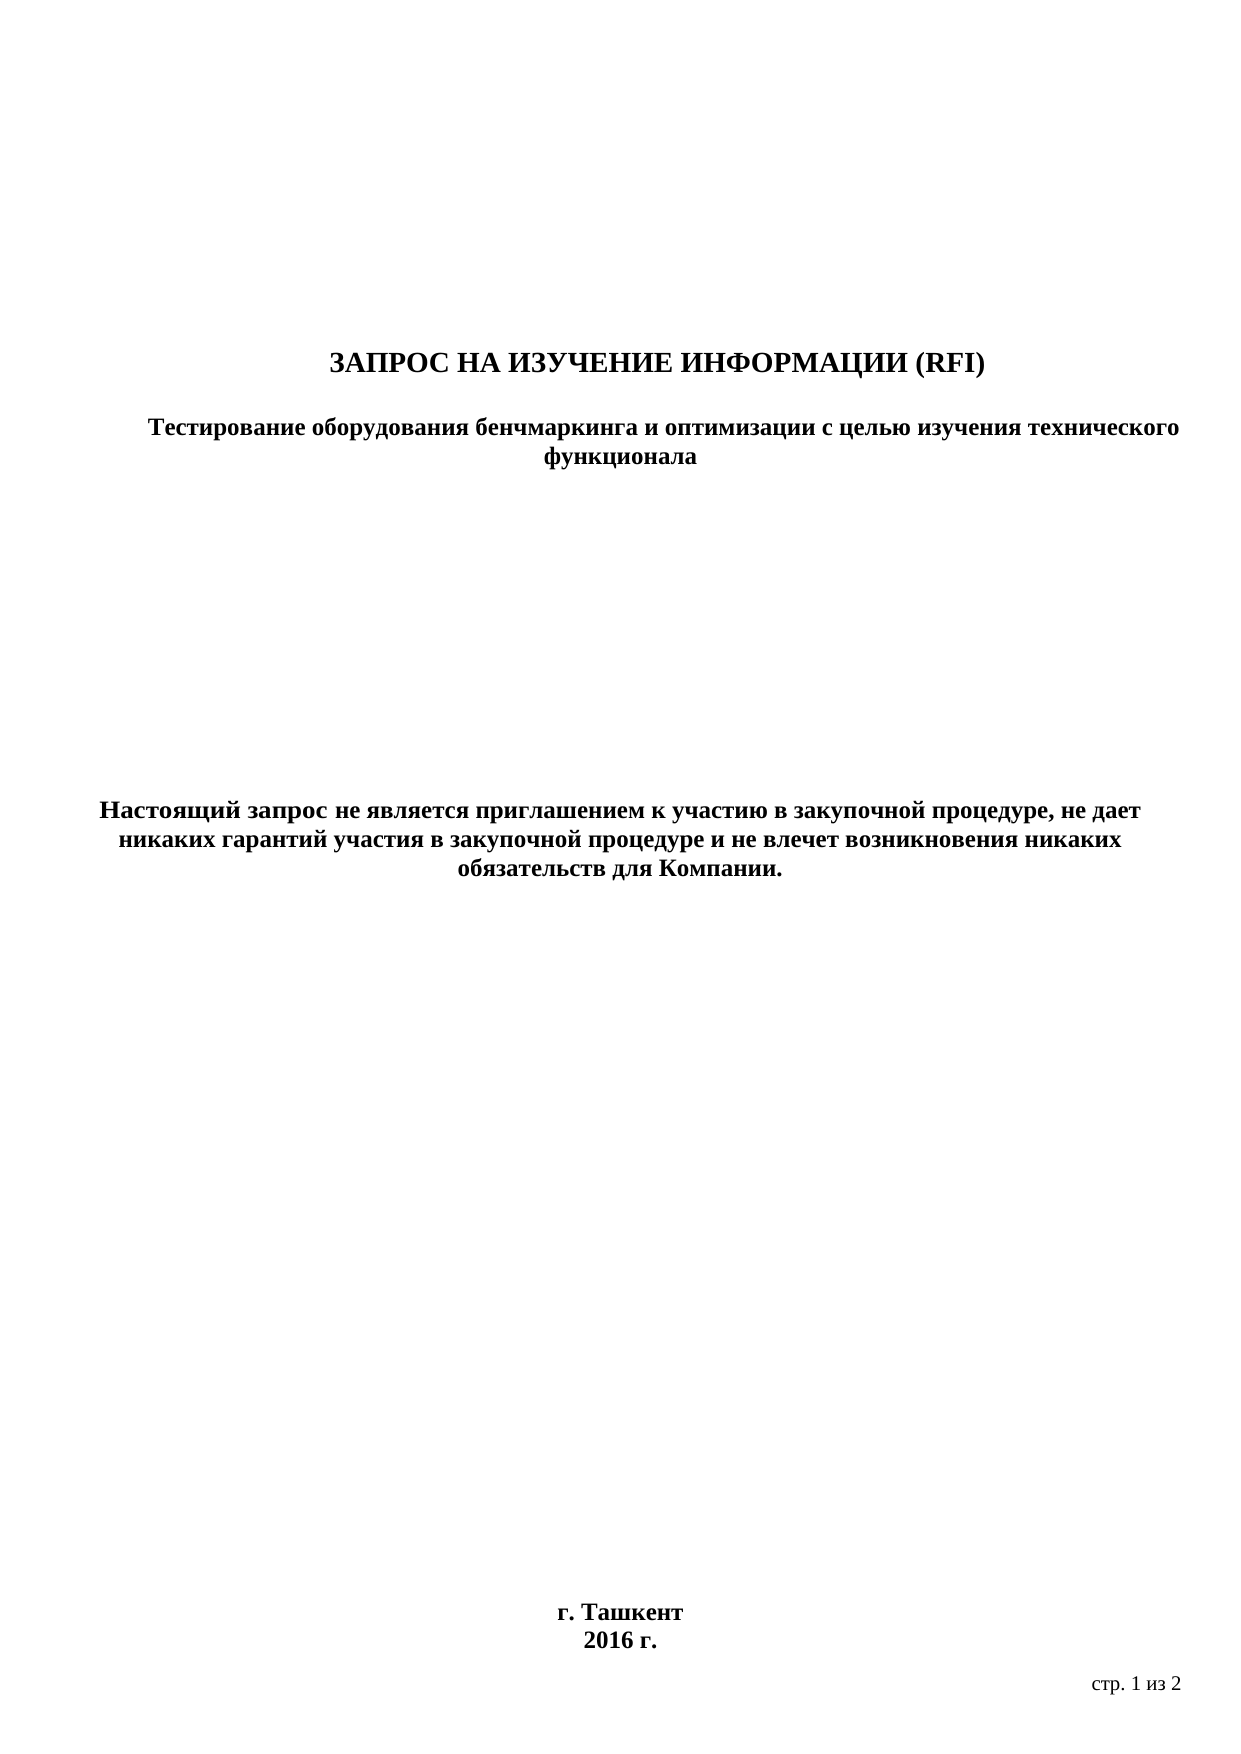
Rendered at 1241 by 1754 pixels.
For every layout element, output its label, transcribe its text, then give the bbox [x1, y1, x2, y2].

text Тестирование оборудования бенчмаркинга и оптимизации с целью изучения технического функционала [59, 412, 1181, 470]
text ЗАПРОС НА ИЗУЧЕНИЕ ИНФОРМАЦИИ (RFI) [59, 345, 1181, 379]
text г. Ташкент 2016 г. [59, 1597, 1181, 1654]
text Настоящий запрос не является приглашением к участию в закупочной процедуре, не дает никаких гарантий участия в закупочной процедуре и не влечет возникновения никаких обязательств для Компании. [59, 796, 1181, 882]
